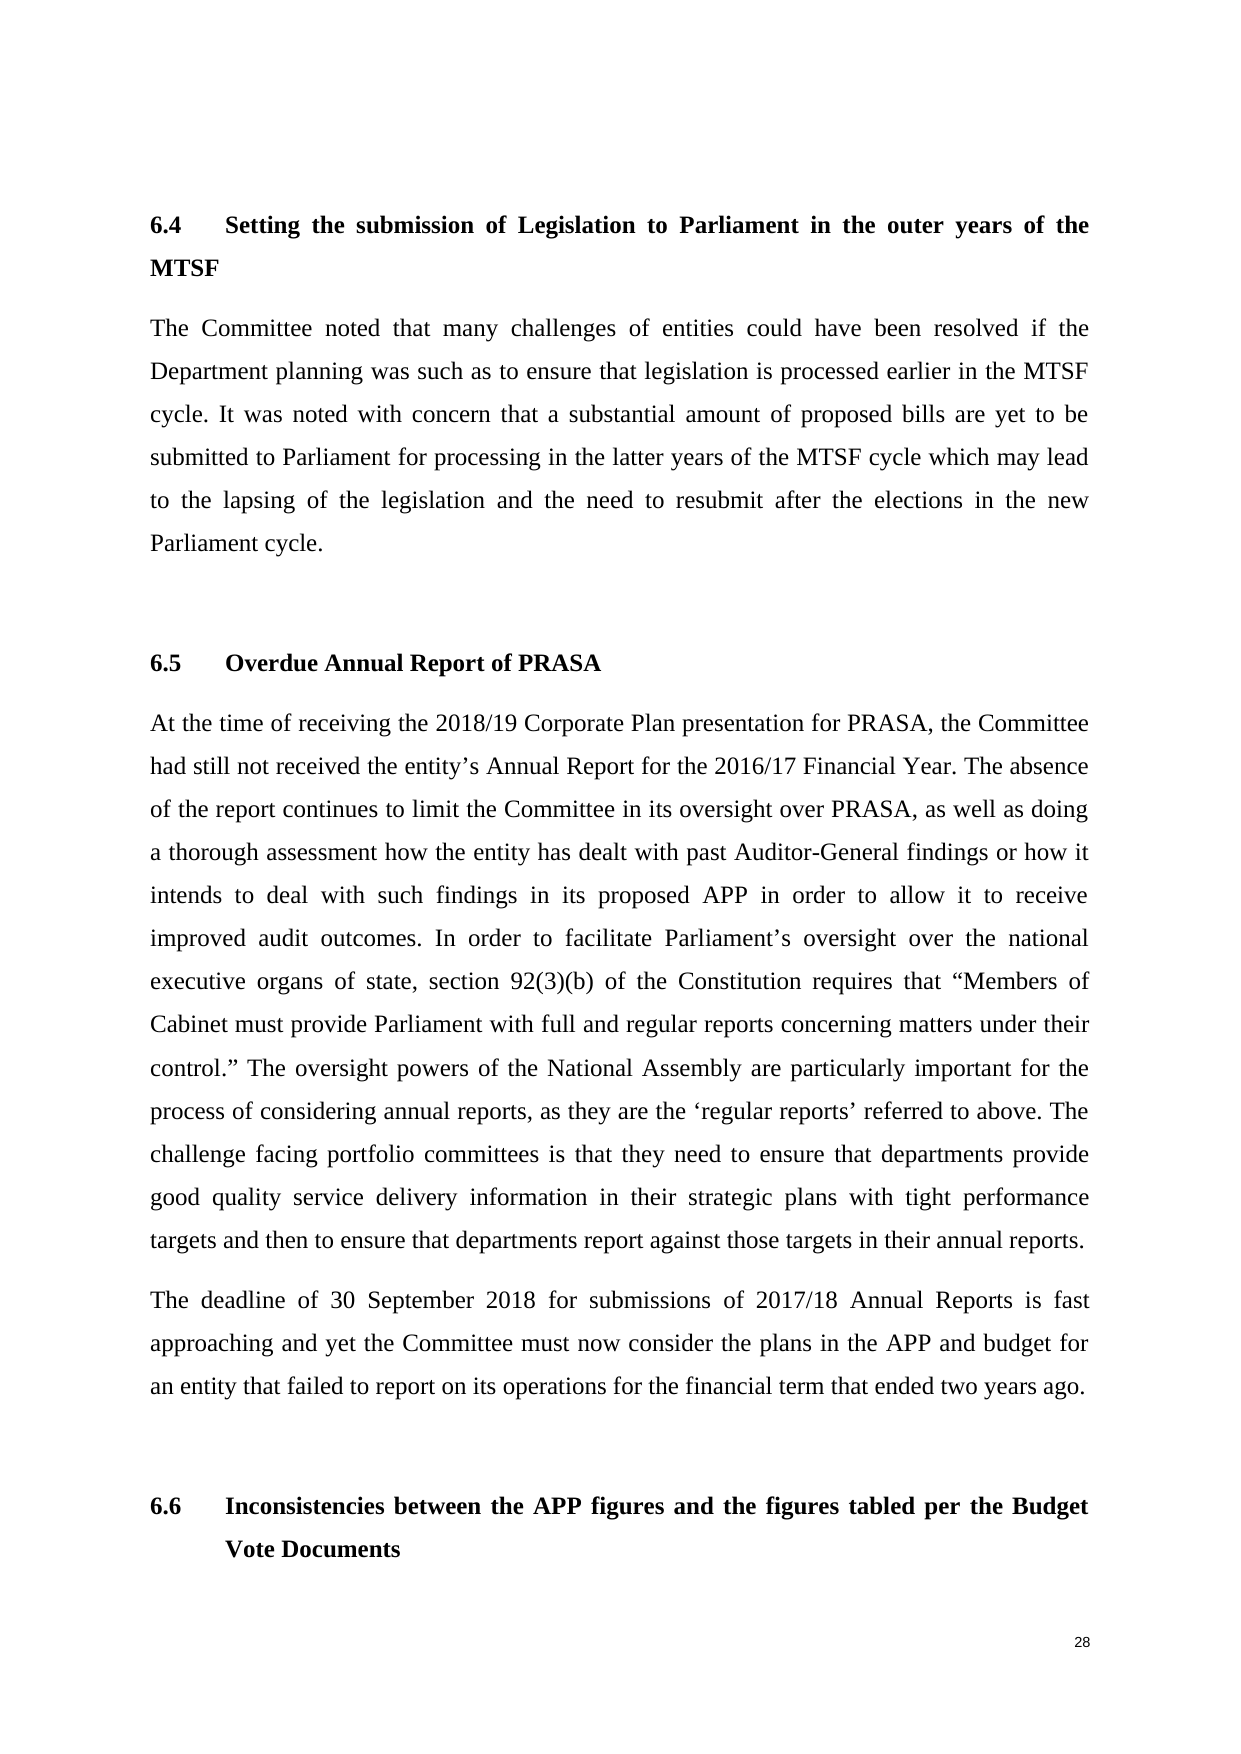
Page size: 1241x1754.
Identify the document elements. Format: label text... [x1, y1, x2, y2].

text The deadline of 30 September 2018 for submissions of 2017/18 Annual Reports is fast approaching and yet the Committee must now consider the plans in the APP and budget for an entity that failed to report on its operations for the financial term that ended two years ago. [150, 1285, 1090, 1400]
text At the time of receiving the 2018/19 Corporate Plan presentation for PRASA, the Committee had still not received the entity’s Annual Report for the 2016/17 Financial Year. The absence of the report continues to limit the Committee in its oversight over PRASA, as well as doing a thorough assessment how the entity has dealt with past Auditor-General findings or how it intends to deal with such findings in its proposed APP in order to allow it to receive improved audit outcomes. In order to facilitate Parliament’s oversight over the national executive organs of state, section 92(3)(b) of the Constitution requires that “Members of Cabinet must provide Parliament with full and regular reports concerning matters under their control.” The oversight powers of the National Assembly are particularly important for the process of considering annual reports, as they are the ‘regular reports’ referred to above. The challenge facing portfolio committees is that they need to ensure that departments provide good quality service delivery information in their strategic plans with tight performance targets and then to ensure that departments report against those targets in their annual reports. [150, 708, 1090, 1254]
text 6.4 Setting the submission of Legislation to Parliament in the outer years of the MTSF [150, 210, 1090, 282]
text 6.6 Inconsistencies between the APP figures and the figures tabled per the Budget Vote Documents [150, 1491, 1090, 1563]
text The Committee noted that many challenges of entities could have been resolved if the Department planning was such as to ensure that legislation is processed earlier in the MTSF cycle. It was noted with concern that a substantial amount of proposed bills are yet to be submitted to Parliament for processing in the latter years of the MTSF cycle which may lead to the lapsing of the legislation and the need to resubmit after the elections in the new Parliament cycle. [150, 313, 1090, 557]
text 6.5 Overdue Annual Report of PRASA [150, 648, 1090, 677]
